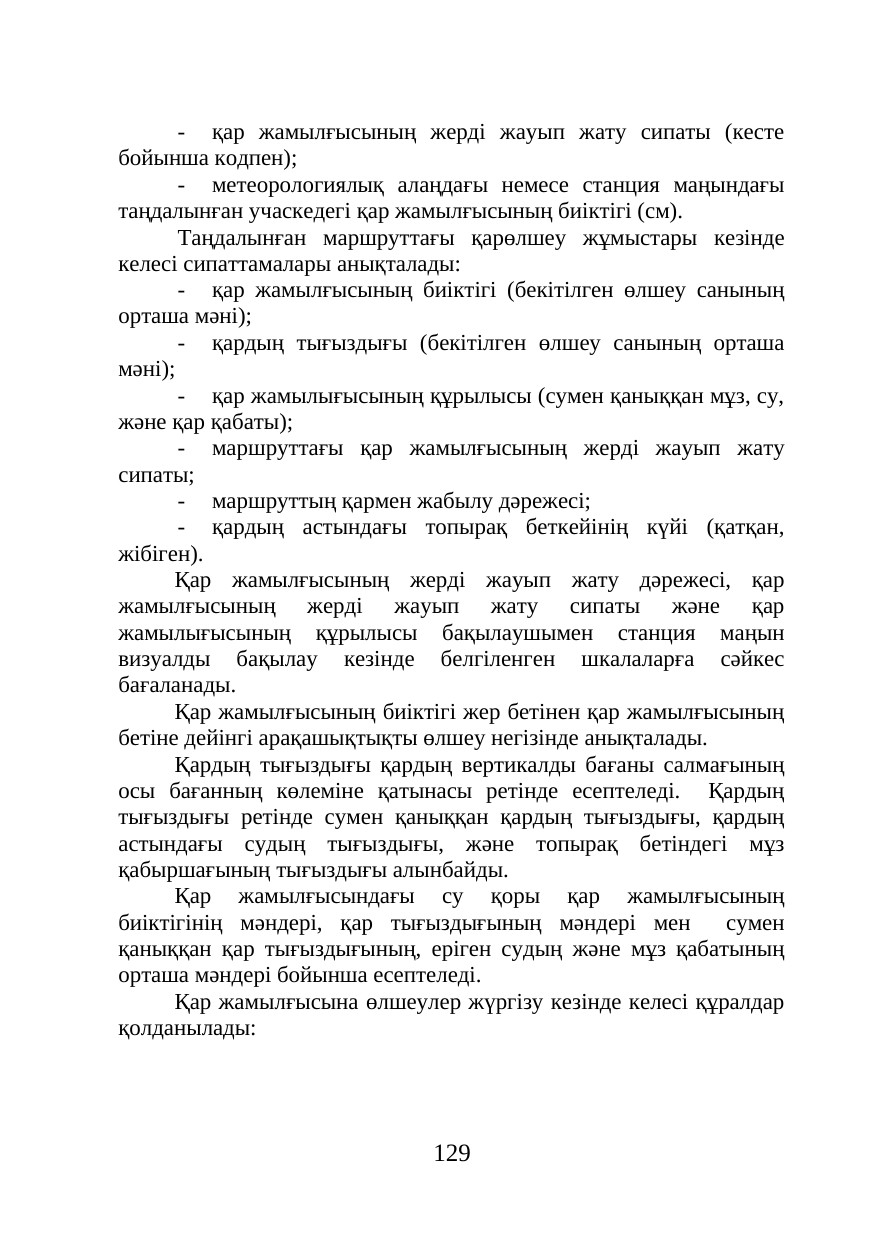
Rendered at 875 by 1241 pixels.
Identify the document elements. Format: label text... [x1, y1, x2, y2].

list қардың астындағы топырақ беткейінің күйі (қатқан, жібіген). [118, 513, 785, 566]
list қар жамылғысының биіктігі (бекітілген өлшеу санының орташа мәні); [118, 276, 785, 329]
text Таңдалынған маршруттағы қарөлшеу жұмыстары кезінде келесі сипаттамалары анықталады: [118, 223, 785, 276]
text Қар жамылғысының биіктігі жер бетінен қар жамылғысының бетіне дейінгі арақашықтықты өлшеу негізінде анықталады. [118, 698, 785, 751]
list маршруттың қармен жабылу дәрежесі; [118, 487, 785, 513]
text Қар жамылғысындағы су қоры қар жамылғысының биіктігінің мәндері, қар тығыздығының мәндері мен сумен қаныққан қар тығыздығының, еріген судың және мұз қабатының орташа мәндері бойынша есептеледі. [118, 882, 785, 988]
text Қар жамылғысының жерді жауып жату дәрежесі, қар жамылғысының жерді жауып жату сипаты және қар жамылығысының құрылысы бақылаушымен станция маңын визуалды бақылау кезінде белгіленген шкалаларға сәйкес бағаланады. [118, 566, 785, 698]
text Қардың тығыздығы қардың вертикалды бағаны салмағының осы бағанның көлеміне қатынасы ретінде есептеледі. Қардың тығыздығы ретінде сумен қаныққан қардың тығыздығы, қардың астындағы судың тығыздығы, және топырақ бетіндегі мұз қабыршағының тығыздығы алынбайды. [118, 751, 785, 882]
list маршруттағы қар жамылғысының жерді жауып жату сипаты; [118, 434, 785, 487]
list қар жамылғысының жерді жауып жату сипаты (кесте бойынша кодпен); [118, 118, 785, 171]
list метеорологиялық алаңдағы немесе станция маңындағы таңдалынған учаскедегі қар жамылғысының биіктігі (см). [118, 171, 785, 223]
text Қар жамылғысына өлшеулер жүргізу кезінде келесі құралдар қолданылады: [118, 988, 785, 1041]
list қардың тығыздығы (бекітілген өлшеу санының орташа мәні); [118, 329, 785, 382]
list қар жамылығысының құрылысы (сумен қаныққан мұз, су, және қар қабаты); [118, 382, 785, 434]
